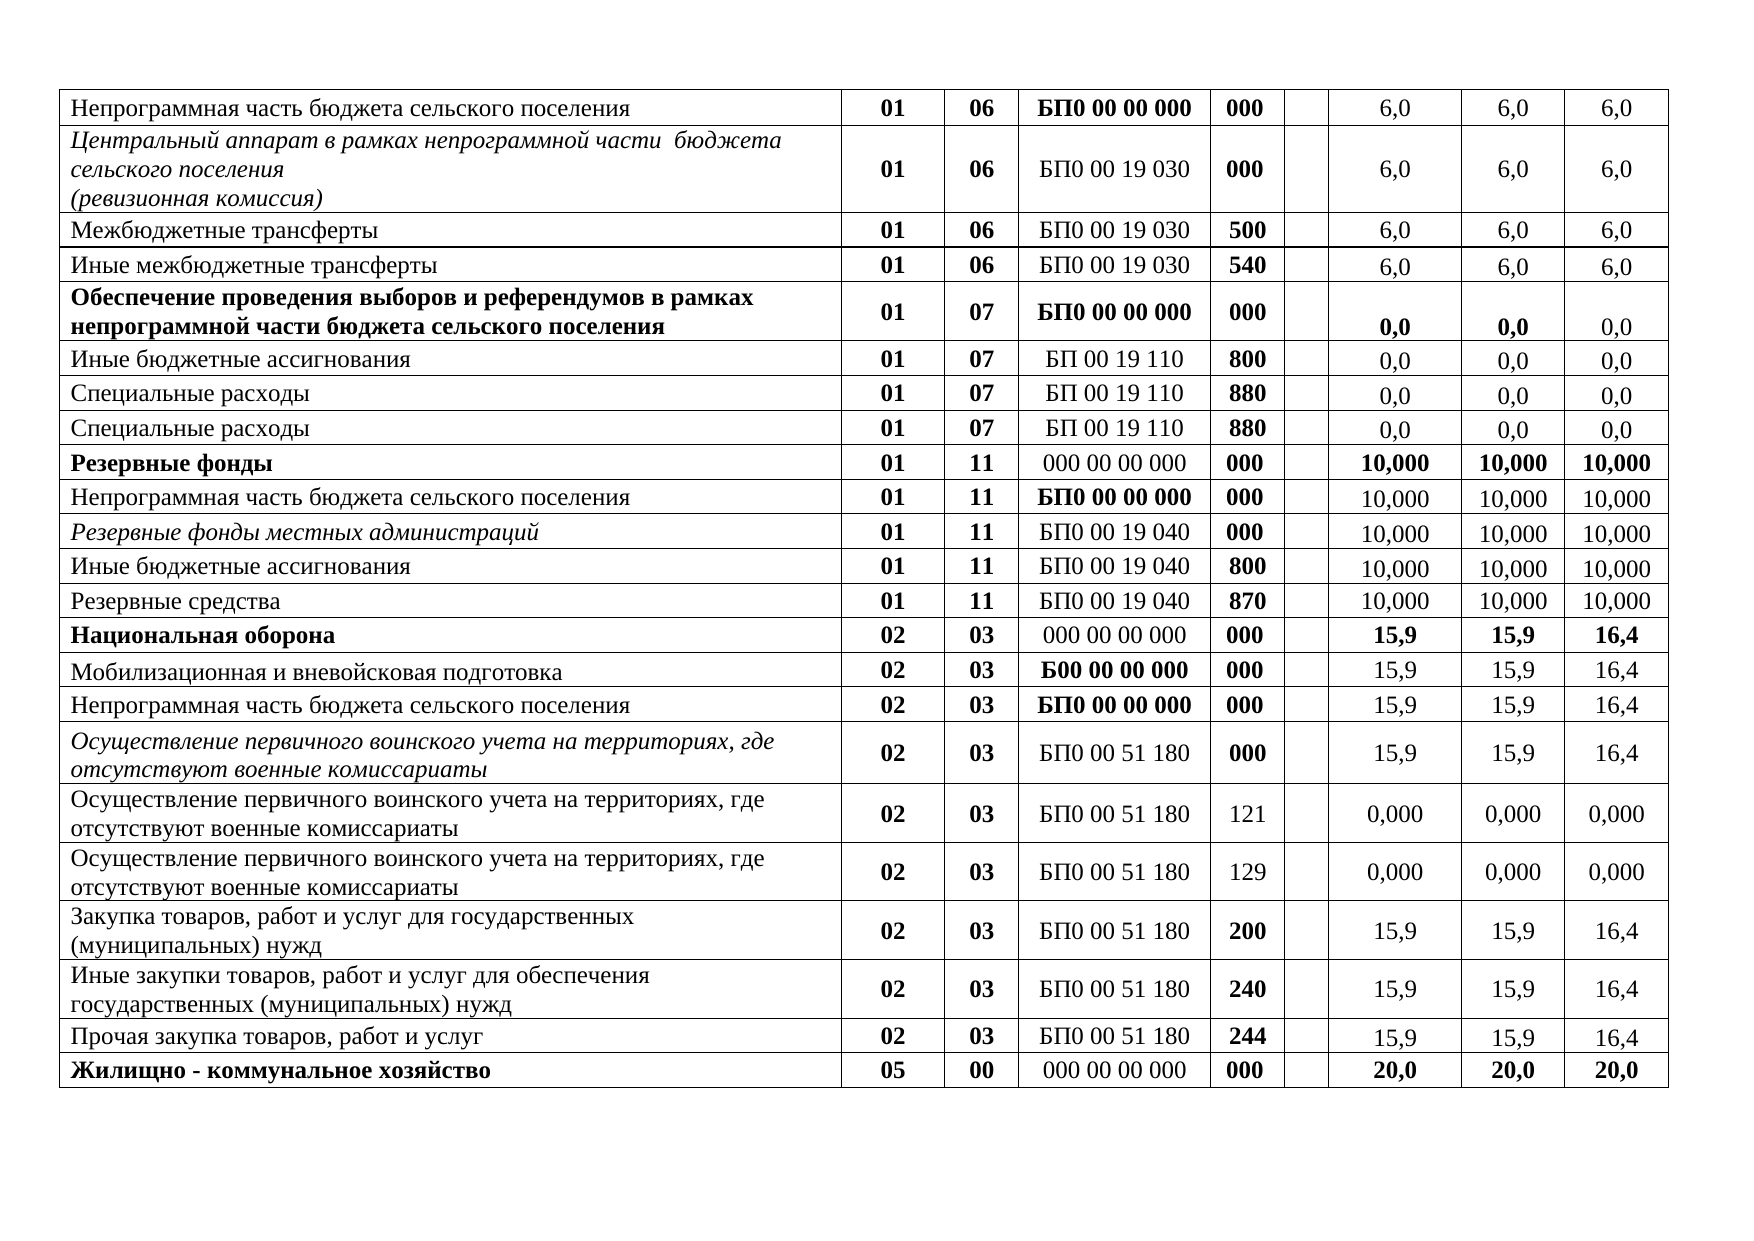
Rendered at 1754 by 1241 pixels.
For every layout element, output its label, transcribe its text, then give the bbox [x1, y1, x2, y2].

table_cell 07 [945, 341, 1018, 375]
table_cell 0,000 [1462, 843, 1564, 900]
table_cell [1285, 653, 1328, 686]
table_cell 121 [1211, 784, 1284, 842]
table_cell 16,4 [1565, 1019, 1668, 1052]
table_cell 10,000 [1329, 549, 1461, 582]
table_cell [1285, 960, 1328, 1017]
table_cell 03 [945, 687, 1018, 721]
table_cell 01 [842, 514, 944, 548]
table_cell 000 [1211, 653, 1284, 686]
table_cell 0,0 [1565, 341, 1668, 375]
table_cell 15,9 [1462, 722, 1564, 783]
table_cell 0,0 [1462, 411, 1564, 444]
table_cell 11 [945, 514, 1018, 548]
table_cell 15,9 [1462, 960, 1564, 1017]
table_cell 880 [1211, 411, 1284, 444]
table_cell 11 [945, 480, 1018, 513]
table_cell [1285, 480, 1328, 513]
table_cell 10,000 [1462, 584, 1564, 617]
table_cell 01 [842, 376, 944, 409]
table_cell 11 [945, 584, 1018, 617]
table_cell 0,000 [1329, 784, 1461, 842]
table_cell 15,9 [1329, 653, 1461, 686]
table_cell 01 [842, 584, 944, 617]
table_cell 000 [1211, 514, 1284, 548]
table_cell БП0 00 19 030 [1019, 248, 1210, 281]
table_cell 06 [945, 126, 1018, 212]
table_cell БП0 00 51 180 [1019, 901, 1210, 959]
table_cell 03 [945, 722, 1018, 783]
table_cell 800 [1211, 341, 1284, 375]
table_cell 02 [842, 960, 944, 1017]
table_cell 01 [842, 213, 944, 246]
table_cell Специальные расходы [60, 411, 841, 444]
table_cell [1285, 1019, 1328, 1052]
table_cell БП 00 19 110 [1019, 376, 1210, 409]
table_cell 01 [842, 341, 944, 375]
table_cell 800 [1211, 549, 1284, 582]
table_cell 6,0 [1329, 248, 1461, 281]
table_cell 10,000 [1329, 514, 1461, 548]
table_cell Осуществление первичного воинского учета на территориях, где отсутствуют военные комиссариаты [60, 843, 841, 900]
table_cell [1285, 618, 1328, 652]
table_cell Резервные фонды местных администраций [60, 514, 841, 548]
table_cell 000 [1211, 480, 1284, 513]
table_cell 000 [1211, 1053, 1284, 1087]
table_cell 02 [842, 1019, 944, 1052]
table_cell 10,000 [1565, 480, 1668, 513]
table_cell 00 [945, 1053, 1018, 1087]
table_cell Прочая закупка товаров, работ и услуг [60, 1019, 841, 1052]
table_cell 20,0 [1565, 1053, 1668, 1087]
table_cell 6,0 [1462, 126, 1564, 212]
table_cell 10,000 [1565, 584, 1668, 617]
table_cell [1285, 843, 1328, 900]
table_cell 15,9 [1462, 618, 1564, 652]
table_cell 000 [1211, 687, 1284, 721]
table_cell Жилищно - коммунальное хозяйство [60, 1053, 841, 1087]
table_cell 16,4 [1565, 653, 1668, 686]
table_cell [1285, 126, 1328, 212]
table_cell 10,000 [1565, 549, 1668, 582]
table_cell 01 [842, 126, 944, 212]
table_cell Межбюджетные трансферты [60, 213, 841, 246]
table_cell Непрограммная часть бюджета сельского поселения [60, 90, 841, 124]
table_cell 03 [945, 901, 1018, 959]
table_cell БП0 00 51 180 [1019, 722, 1210, 783]
table_cell 10,000 [1565, 445, 1668, 479]
table_cell 02 [842, 687, 944, 721]
table_cell 10,000 [1329, 445, 1461, 479]
table_cell 10,000 [1329, 480, 1461, 513]
table_cell 15,9 [1329, 1019, 1461, 1052]
table_cell 500 [1211, 213, 1284, 246]
table_cell БП 00 19 110 [1019, 411, 1210, 444]
table_cell БП0 00 19 030 [1019, 213, 1210, 246]
table_cell 6,0 [1565, 213, 1668, 246]
table_cell 01 [842, 248, 944, 281]
table_cell 0,0 [1329, 282, 1461, 340]
table_cell 6,0 [1462, 90, 1564, 124]
table_cell Осуществление первичного воинского учета на территориях, где отсутствуют военные комиссариаты [60, 784, 841, 842]
table_cell 07 [945, 411, 1018, 444]
table_cell [1285, 784, 1328, 842]
table_cell 000 00 00 000 [1019, 618, 1210, 652]
table_cell 02 [842, 618, 944, 652]
table_cell 000 [1211, 722, 1284, 783]
table_cell 15,9 [1462, 687, 1564, 721]
table_cell БП0 00 19 040 [1019, 584, 1210, 617]
table_cell 15,9 [1462, 901, 1564, 959]
table_cell [1285, 445, 1328, 479]
table_cell 0,000 [1462, 784, 1564, 842]
table_cell 870 [1211, 584, 1284, 617]
table_cell БП0 00 19 040 [1019, 549, 1210, 582]
table_cell 16,4 [1565, 687, 1668, 721]
table_cell 15,9 [1329, 687, 1461, 721]
table_cell 20,0 [1462, 1053, 1564, 1087]
table_cell [1285, 722, 1328, 783]
table_cell БП0 00 19 040 [1019, 514, 1210, 548]
table_cell 07 [945, 282, 1018, 340]
table_cell 02 [842, 784, 944, 842]
table_cell БП0 00 51 180 [1019, 1019, 1210, 1052]
table_cell 01 [842, 445, 944, 479]
table_cell 6,0 [1329, 213, 1461, 246]
table_cell БП0 00 51 180 [1019, 843, 1210, 900]
table_cell БП0 00 51 180 [1019, 960, 1210, 1017]
table_cell 03 [945, 784, 1018, 842]
table_cell 540 [1211, 248, 1284, 281]
table_cell 03 [945, 843, 1018, 900]
table_cell 06 [945, 213, 1018, 246]
table_cell 0,0 [1329, 411, 1461, 444]
table_cell 200 [1211, 901, 1284, 959]
table_cell 10,000 [1462, 549, 1564, 582]
table_cell 10,000 [1565, 514, 1668, 548]
table_cell 000 00 00 000 [1019, 1053, 1210, 1087]
table_cell [1285, 213, 1328, 246]
table_cell [1285, 248, 1328, 281]
table_cell Национальная оборона [60, 618, 841, 652]
table_cell 000 [1211, 445, 1284, 479]
table_cell 6,0 [1329, 126, 1461, 212]
table_cell Иные бюджетные ассигнования [60, 549, 841, 582]
table_cell БП0 00 00 000 [1019, 90, 1210, 124]
table_cell БП0 00 51 180 [1019, 784, 1210, 842]
table_cell Закупка товаров, работ и услуг для государственных (муниципальных) нужд [60, 901, 841, 959]
table_cell 129 [1211, 843, 1284, 900]
table_cell [1285, 514, 1328, 548]
table_cell 15,9 [1329, 618, 1461, 652]
table_cell 0,000 [1565, 784, 1668, 842]
table_cell 06 [945, 248, 1018, 281]
table_cell 06 [945, 90, 1018, 124]
table_cell 01 [842, 549, 944, 582]
table_cell 000 [1211, 90, 1284, 124]
table_cell 0,0 [1462, 282, 1564, 340]
table_cell Резервные средства [60, 584, 841, 617]
table_cell 880 [1211, 376, 1284, 409]
table_cell 15,9 [1462, 653, 1564, 686]
table_cell БП0 00 00 000 [1019, 282, 1210, 340]
table_cell 6,0 [1565, 248, 1668, 281]
table_cell 15,9 [1329, 960, 1461, 1017]
table_cell [1285, 411, 1328, 444]
table_cell БП0 00 00 000 [1019, 687, 1210, 721]
table_cell 0,0 [1329, 376, 1461, 409]
table_cell 0,0 [1565, 411, 1668, 444]
table_cell 10,000 [1462, 480, 1564, 513]
table_cell Непрограммная часть бюджета сельского поселения [60, 480, 841, 513]
table_cell Обеспечение проведения выборов и референдумов в рамках непрограммной части бюджета сельского поселения [60, 282, 841, 340]
table_cell 16,4 [1565, 722, 1668, 783]
table_cell [1285, 584, 1328, 617]
table_cell 244 [1211, 1019, 1284, 1052]
table_cell 05 [842, 1053, 944, 1087]
table_cell Иные межбюджетные трансферты [60, 248, 841, 281]
table_cell 15,9 [1329, 722, 1461, 783]
table_cell Осуществление первичного воинского учета на территориях, где отсутствуют военные комиссариаты [60, 722, 841, 783]
table_cell Непрограммная часть бюджета сельского поселения [60, 687, 841, 721]
table_cell [1285, 901, 1328, 959]
table_cell 15,9 [1462, 1019, 1564, 1052]
table_cell 000 [1211, 618, 1284, 652]
table_cell 10,000 [1462, 445, 1564, 479]
table_cell 240 [1211, 960, 1284, 1017]
table_cell [1285, 376, 1328, 409]
table_cell 01 [842, 282, 944, 340]
table_cell 0,000 [1329, 843, 1461, 900]
table_cell 03 [945, 1019, 1018, 1052]
table_cell Резервные фонды [60, 445, 841, 479]
table_cell БП0 00 19 030 [1019, 126, 1210, 212]
table_cell 6,0 [1565, 90, 1668, 124]
table_cell 6,0 [1329, 90, 1461, 124]
table_cell 16,4 [1565, 618, 1668, 652]
table_cell Мобилизационная и вневойсковая подготовка [60, 653, 841, 686]
table_cell 6,0 [1462, 213, 1564, 246]
table_cell Иные бюджетные ассигнования [60, 341, 841, 375]
table_cell Б00 00 00 000 [1019, 653, 1210, 686]
table_cell 6,0 [1565, 126, 1668, 212]
table_cell 0,0 [1565, 376, 1668, 409]
table_cell 000 00 00 000 [1019, 445, 1210, 479]
table_cell 10,000 [1329, 584, 1461, 617]
table_cell 15,9 [1329, 901, 1461, 959]
table_cell 000 [1211, 126, 1284, 212]
table_cell Центральный аппарат в рамках непрограммной части бюджета сельского поселения (ревизионная комиссия) [60, 126, 841, 212]
table_cell [1285, 282, 1328, 340]
table_cell Иные закупки товаров, работ и услуг для обеспечения государственных (муниципальных) нужд [60, 960, 841, 1017]
table_cell [1285, 90, 1328, 124]
table_cell [1285, 687, 1328, 721]
table_cell [1285, 1053, 1328, 1087]
table_cell [1285, 341, 1328, 375]
table_cell БП0 00 00 000 [1019, 480, 1210, 513]
table_cell [1285, 549, 1328, 582]
table_cell 02 [842, 653, 944, 686]
table_cell 01 [842, 480, 944, 513]
table_cell 0,0 [1462, 376, 1564, 409]
table_cell 000 [1211, 282, 1284, 340]
table_cell 02 [842, 722, 944, 783]
table_cell 10,000 [1462, 514, 1564, 548]
table_cell 01 [842, 411, 944, 444]
table_cell 20,0 [1329, 1053, 1461, 1087]
table_cell 11 [945, 549, 1018, 582]
table_cell 0,0 [1462, 341, 1564, 375]
table_cell 03 [945, 653, 1018, 686]
table_cell 02 [842, 901, 944, 959]
table_cell 03 [945, 960, 1018, 1017]
table_cell 01 [842, 90, 944, 124]
table_cell 6,0 [1462, 248, 1564, 281]
table_cell Специальные расходы [60, 376, 841, 409]
table_cell 11 [945, 445, 1018, 479]
table_cell 0,0 [1565, 282, 1668, 340]
table_cell 0,000 [1565, 843, 1668, 900]
table_cell 07 [945, 376, 1018, 409]
table_cell 03 [945, 618, 1018, 652]
table_cell 02 [842, 843, 944, 900]
table_cell 16,4 [1565, 960, 1668, 1017]
table_cell БП 00 19 110 [1019, 341, 1210, 375]
table_cell 16,4 [1565, 901, 1668, 959]
table_cell 0,0 [1329, 341, 1461, 375]
